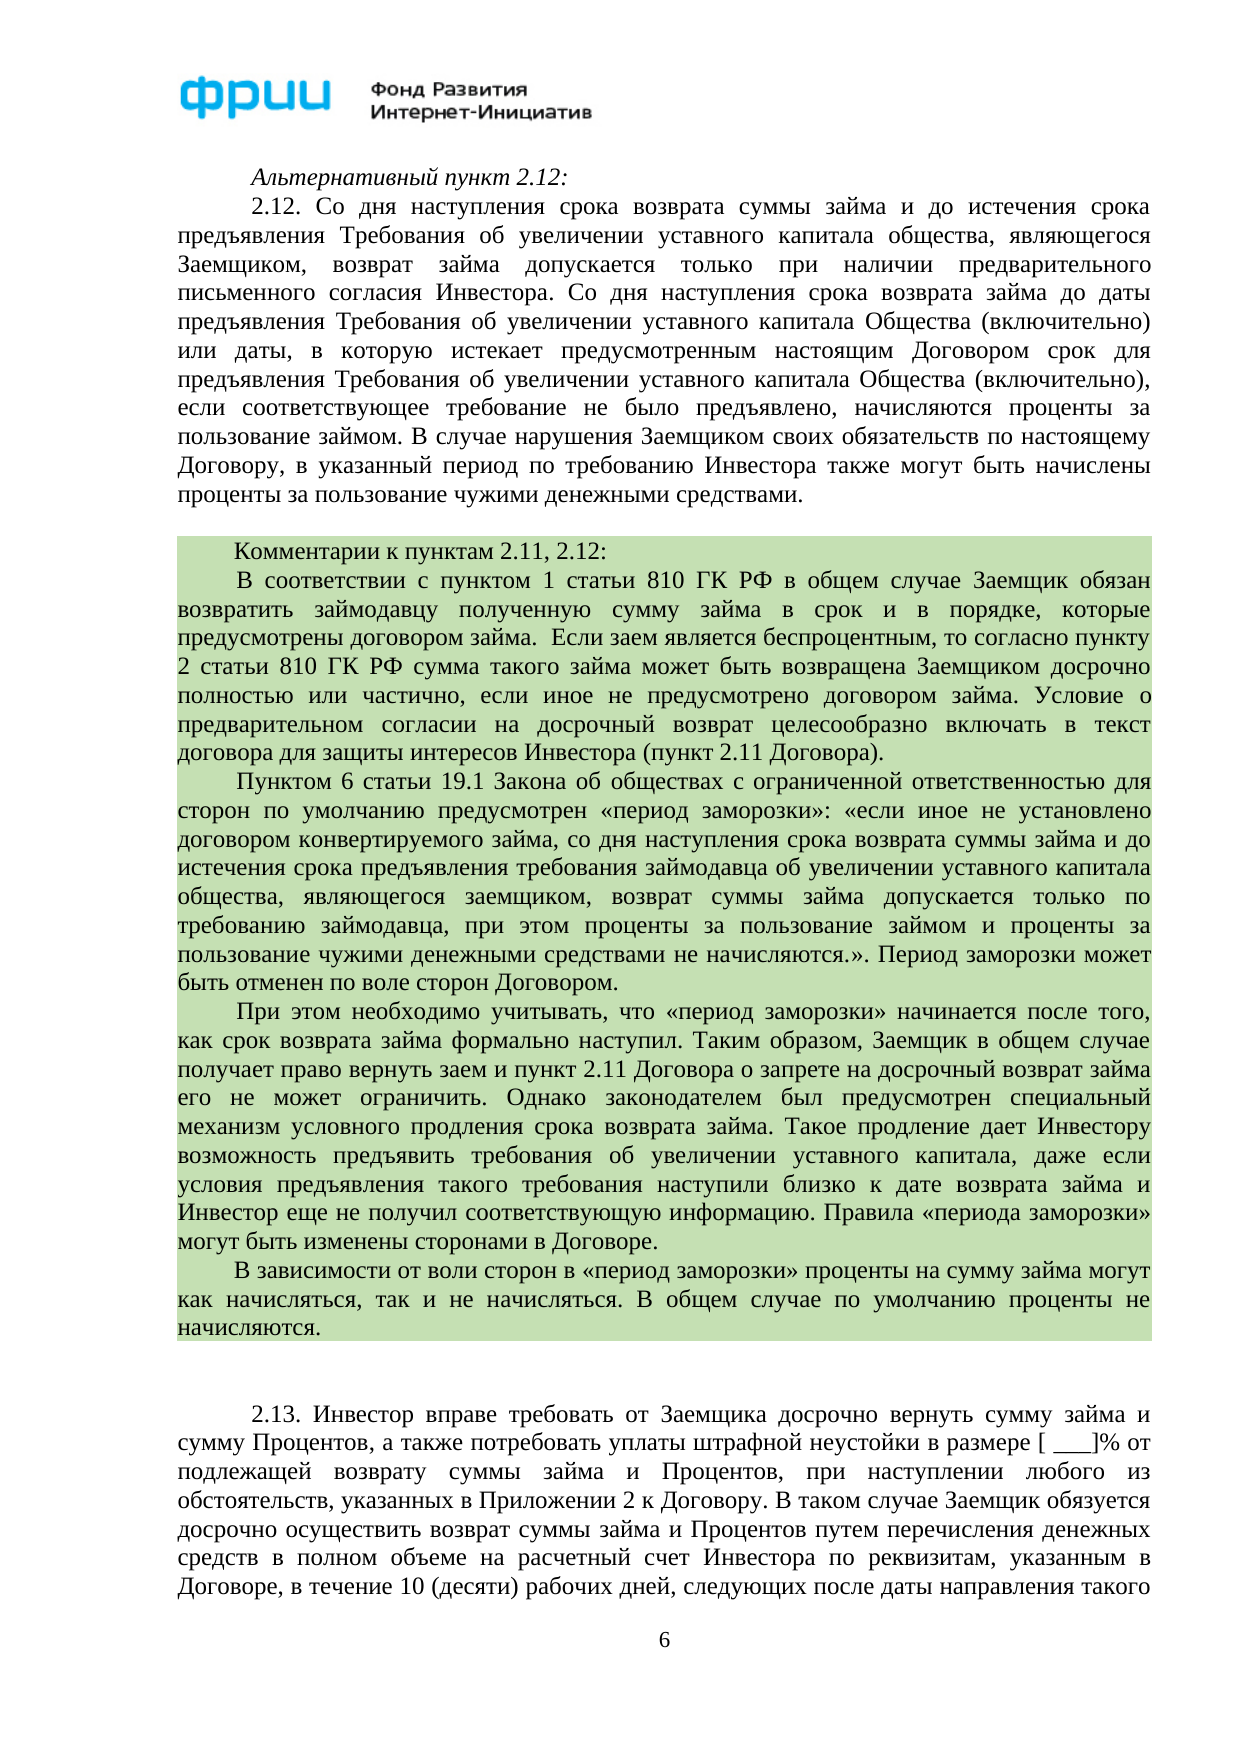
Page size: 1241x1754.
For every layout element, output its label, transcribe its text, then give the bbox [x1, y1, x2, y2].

picture [177, 73, 605, 128]
text Альтернативный пункт 2.12: [177, 162, 1152, 191]
text Пунктом 6 статьи 19.1 Закона об обществах с ограниченной ответственностью для сторон по умолчанию предусмотрен «период заморозки»: «если иное не установлено договором конвертируемого займа, со дня наступления срока возврата суммы займа и до истечения срока предъявления требования займодавца об увеличении уставного капитала общества, являющегося заемщиком, возврат суммы займа допускается только по требованию займодавца, при этом проценты за пользование займом и проценты за пользование чужими денежными средствами не начисляются.». Период заморозки может быть отменен по воле сторон Договором. [177, 766, 1152, 996]
text Комментарии к пунктам 2.11, 2.12: [177, 536, 1152, 565]
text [177, 1399, 1152, 1600]
text В зависимости от воли сторон в «период заморозки» проценты на сумму займа могут как начисляться, так и не начисляться. В общем случае по умолчанию проценты не начисляются. [177, 1255, 1152, 1341]
text 2.12. Со дня наступления срока возврата суммы займа и до истечения срока предъявления Требования об увеличении уставного капитала общества, являющегося Заемщиком, возврат займа допускается только при наличии предварительного письменного согласия Инвестора. Со дня наступления срока возврата займа до даты предъявления Требования об увеличении уставного капитала Общества (включительно) или даты, в которую истекает предусмотренным настоящим Договором срок для предъявления Требования об увеличении уставного капитала Общества (включительно), если соответствующее требование не было предъявлено, начисляются проценты за пользование займом. В случае нарушения Заемщиком своих обязательств по настоящему Договору, в указанный период по требованию Инвестора также могут быть начислены проценты за пользование чужими денежными средствами. [177, 191, 1152, 507]
text При этом необходимо учитывать, что «период заморозки» начинается после того, как срок возврата займа формально наступил. Таким образом, Заемщик в общем случае получает право вернуть заем и пункт 2.11 Договора о запрете на досрочный возврат займа его не может ограничить. Однако законодателем был предусмотрен специальный механизм условного продления срока возврата займа. Такое продление дает Инвестору возможность предъявить требования об увеличении уставного капитала, даже если условия предъявления такого требования наступили близко к дате возврата займа и Инвестор еще не получил соответствующую информацию. Правила «периода заморозки» могут быть изменены сторонами в Договоре. [177, 996, 1152, 1255]
text В соответствии с пунктом 1 статьи 810 ГК РФ в общем случае Заемщик обязан возвратить займодавцу полученную сумму займа в срок и в порядке, которые предусмотрены договором займа. Если заем является беспроцентным, то согласно пункту 2 статьи 810 ГК РФ сумма такого займа может быть возвращена Заемщиком досрочно полностью или частично, если иное не предусмотрено договором займа. Условие о предварительном согласии на досрочный возврат целесообразно включать в текст договора для защиты интересов Инвестора (пункт 2.11 Договора). [177, 565, 1152, 766]
